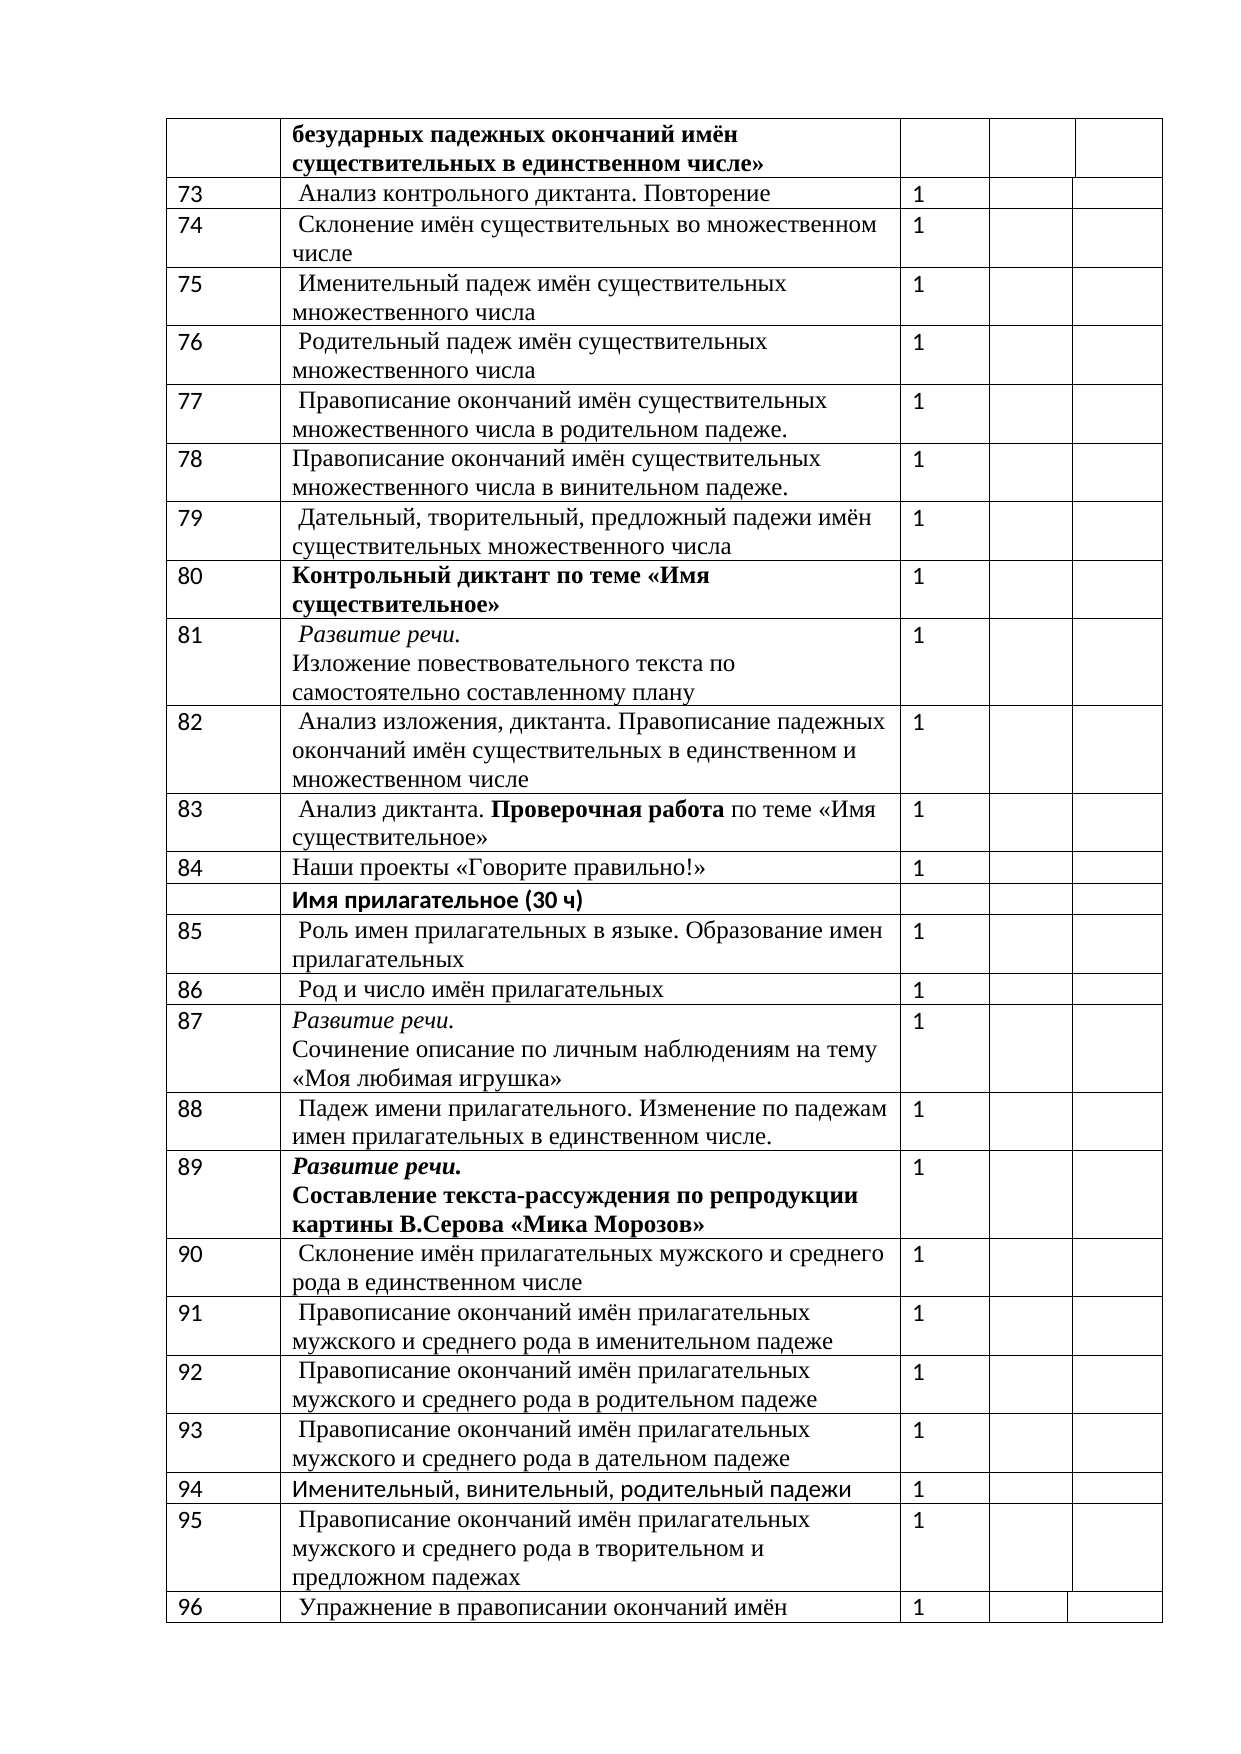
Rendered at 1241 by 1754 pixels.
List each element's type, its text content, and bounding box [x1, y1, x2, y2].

table_cell Контрольный диктант №4 по теме «Правописание безударных падежных окончаний имён существительных в единственном числе» [738, 119, 900, 177]
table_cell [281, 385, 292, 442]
table_cell 91 [167, 1297, 280, 1354]
table_cell [1073, 884, 1162, 914]
table_cell [990, 502, 1072, 559]
table_cell Правописание окончаний имён существительных множественного числа в родительном падеже. [788, 385, 900, 442]
table_cell 92 [167, 1356, 280, 1413]
table_cell [1073, 852, 1162, 883]
table_cell [1073, 326, 1162, 384]
table_cell [1073, 209, 1162, 267]
table_cell [990, 1414, 1072, 1472]
table_cell 1 [901, 561, 989, 618]
table_cell [990, 1473, 1072, 1503]
table_cell Склонение имён прилагательных мужского и среднего рода в единственном числе [582, 1239, 900, 1296]
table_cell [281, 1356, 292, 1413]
table_cell [990, 974, 1072, 1004]
table_cell [990, 1356, 1072, 1413]
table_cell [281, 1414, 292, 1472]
table_cell 75 [167, 268, 280, 325]
table_cell [901, 884, 989, 914]
table_cell 1 [901, 1297, 989, 1354]
table_cell [990, 444, 1072, 501]
table_cell [990, 1239, 1072, 1296]
table_cell 95 [167, 1504, 280, 1591]
table_cell 74 [167, 209, 280, 267]
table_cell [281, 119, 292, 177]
table_cell [990, 794, 1072, 851]
table_cell 77 [167, 385, 280, 442]
table_cell Правописание окончаний имён прилагательных мужского и среднего рода в дательном падеже [790, 1414, 900, 1472]
table_cell 1 [901, 1151, 989, 1237]
table_cell 81 [167, 619, 280, 705]
table_cell Контрольный диктант по теме «Имя существительное» [500, 561, 900, 618]
table_cell [1073, 1005, 1162, 1092]
table_cell 1 [901, 1093, 989, 1150]
table_cell Дательный, творительный, предложный падежи имён существительных множественного числа [732, 502, 900, 559]
table_cell 1 [901, 444, 989, 501]
table_cell 1 [901, 502, 989, 559]
table_cell [990, 619, 1072, 705]
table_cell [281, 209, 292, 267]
table_cell [990, 326, 1072, 384]
table_cell [990, 1297, 1072, 1354]
table_cell [1073, 1297, 1162, 1354]
table_cell 96 [167, 1592, 280, 1622]
table_cell 78 [167, 444, 280, 501]
table_cell 1 [901, 1504, 989, 1591]
table_cell 86 [167, 974, 280, 1004]
table_cell [990, 268, 1072, 325]
table_cell [1073, 561, 1162, 618]
table_cell [1073, 1151, 1162, 1237]
table_cell Анализ изложения, диктанта. Правописание падежных окончаний имён существительных в единственном и множественном числе [529, 706, 900, 793]
table_cell 87 [167, 1005, 280, 1092]
table_cell Наши проекты «Говорите правильно!» [281, 852, 900, 883]
table_cell 1 [901, 1592, 989, 1622]
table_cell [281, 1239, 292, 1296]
table_cell [1076, 119, 1162, 177]
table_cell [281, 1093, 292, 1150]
table_cell [990, 561, 1072, 618]
table_cell [1073, 502, 1162, 559]
table_cell 1 [901, 178, 989, 208]
table_cell Развитие речи. Сочинение описание по личным наблюдениям на тему «Моя любимая игрушка» [281, 1005, 900, 1092]
table_cell [1073, 1504, 1162, 1591]
table_cell Имя прилагательное (30 ч) [281, 884, 900, 914]
table_cell 1 [901, 619, 989, 705]
table_cell 76 [167, 326, 280, 384]
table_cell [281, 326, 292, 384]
table_cell [1073, 974, 1162, 1004]
table_cell Падеж имени прилагательного. Изменение по падежам имен прилагательных в единственном числе. [772, 1093, 900, 1150]
table_cell 72 [167, 119, 280, 177]
table_cell [1073, 385, 1162, 442]
table_cell [1073, 619, 1162, 705]
table_cell 88 [167, 1093, 280, 1150]
table_cell 1 [901, 385, 989, 442]
table_cell Именительный, винительный, родительный падежи [281, 1473, 900, 1503]
table_cell 1 [901, 794, 989, 851]
table_cell Развитие речи. Составление текста-рассуждения по репродукции картины В.Серова «Мика Морозов» [281, 1151, 900, 1237]
table_cell 94 [167, 1473, 280, 1503]
table_cell [1073, 915, 1162, 973]
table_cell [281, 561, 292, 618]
table_cell [1073, 1473, 1162, 1503]
table_cell [1073, 1414, 1162, 1472]
table_cell Анализ контрольного диктанта. Повторение [281, 178, 900, 208]
table_cell 80 [167, 561, 280, 618]
table_cell Правописание окончаний имён существительных множественного числа в винительном падеже. [789, 444, 900, 501]
table_cell 1 [901, 119, 989, 177]
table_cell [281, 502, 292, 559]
table_cell Роль имен прилагательных в языке. Образование имен прилагательных [464, 915, 900, 973]
table_cell [990, 1504, 1072, 1591]
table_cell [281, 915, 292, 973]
table_cell 1 [901, 706, 989, 793]
table_cell 1 [901, 1239, 989, 1296]
table_cell [1073, 706, 1162, 793]
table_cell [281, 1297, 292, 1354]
table_cell 84 [167, 852, 280, 883]
table_cell [990, 1592, 1067, 1622]
table_cell Родительный падеж имён существительных множественного числа [536, 326, 900, 384]
table_cell [1073, 178, 1162, 208]
table_cell [167, 884, 280, 914]
table_cell 83 [167, 794, 280, 851]
table_cell [990, 1151, 1072, 1237]
table_cell 1 [901, 1473, 989, 1503]
table_cell Род и число имён прилагательных [281, 974, 900, 1004]
table_cell [1073, 794, 1162, 851]
table_cell Склонение имён существительных во множественном числе [352, 209, 900, 267]
table_cell Именительный падеж имён существительных множественного числа [536, 268, 900, 325]
table_cell 85 [167, 915, 280, 973]
table_cell Развитие речи. Изложение повествовательного текста по самостоятельно составленному плану [281, 619, 900, 705]
table_cell 1 [901, 326, 989, 384]
table_cell [990, 1005, 1072, 1092]
table_cell 1 [901, 974, 989, 1004]
table_cell [1073, 1093, 1162, 1150]
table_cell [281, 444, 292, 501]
table_cell Правописание окончаний имён прилагательных мужского и среднего рода в творительном и предложном падежах [521, 1504, 900, 1591]
table_cell 1 [901, 268, 989, 325]
table_cell [1073, 268, 1162, 325]
table_cell 1 [901, 915, 989, 973]
table_cell [990, 209, 1072, 267]
table_cell [990, 706, 1072, 793]
table_cell 89 [167, 1151, 280, 1237]
table_cell [1073, 444, 1162, 501]
table_cell 1 [901, 1414, 989, 1472]
table_cell Упражнение в правописании окончаний имён прилагательных мужского и среднего рода [281, 1592, 900, 1622]
table_cell [1073, 1239, 1162, 1296]
table_cell [990, 178, 1072, 208]
table_cell [990, 884, 1072, 914]
table_cell [990, 1093, 1072, 1150]
table_cell 79 [167, 502, 280, 559]
table_cell 90 [167, 1239, 280, 1296]
table_cell Анализ диктанта. Проверочная работа по теме «Имя существительное» [281, 794, 900, 851]
table_cell 1 [901, 852, 989, 883]
table_cell 1 [901, 209, 989, 267]
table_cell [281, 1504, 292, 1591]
table_cell 73 [167, 178, 280, 208]
table_cell [990, 852, 1072, 883]
table_cell 1 [901, 1356, 989, 1413]
table_cell 93 [167, 1414, 280, 1472]
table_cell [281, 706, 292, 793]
table_cell 82 [167, 706, 280, 793]
table_cell 1 [901, 1005, 989, 1092]
table_cell [1073, 1356, 1162, 1413]
table_cell [990, 119, 1075, 177]
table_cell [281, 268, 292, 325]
table_cell [990, 915, 1072, 973]
table_cell [1068, 1592, 1162, 1622]
table_cell [990, 385, 1072, 442]
